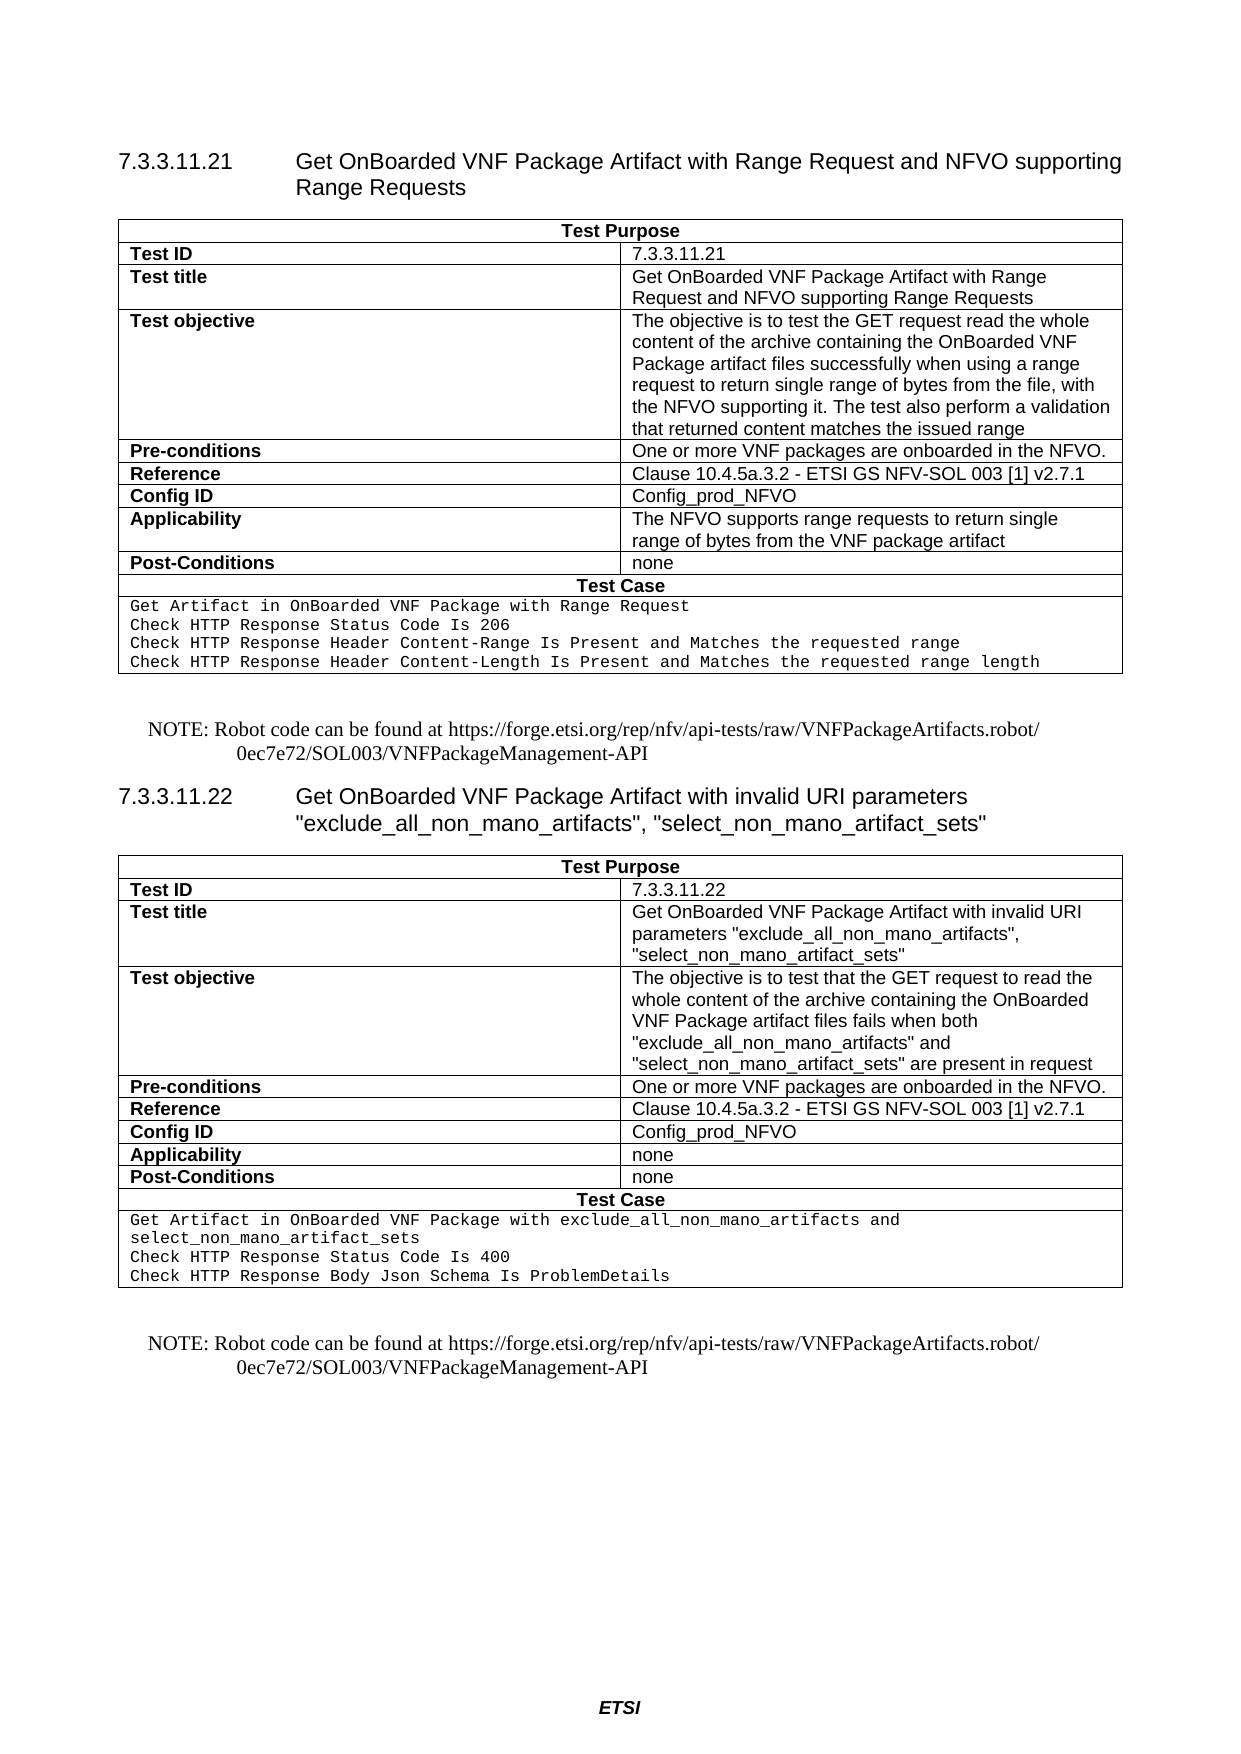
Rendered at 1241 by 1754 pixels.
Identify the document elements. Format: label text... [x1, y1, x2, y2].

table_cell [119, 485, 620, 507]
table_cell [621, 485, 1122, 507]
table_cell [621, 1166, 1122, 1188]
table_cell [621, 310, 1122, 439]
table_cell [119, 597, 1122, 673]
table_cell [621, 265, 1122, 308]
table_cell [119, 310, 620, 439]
text NOTE: Robot code can be found at https://forge.etsi.org/rep/nfv/api-tests/raw/VNFPackageArtifacts.robot/0ec7e72/SOL003/VNFPackageManagement-API [148, 716, 1122, 764]
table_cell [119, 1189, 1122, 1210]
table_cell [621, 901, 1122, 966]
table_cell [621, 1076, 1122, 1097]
text NOTE: Robot code can be found at https://forge.etsi.org/rep/nfv/api-tests/raw/VNFPackageArtifacts.robot/0ec7e72/SOL003/VNFPackageManagement-API [148, 1331, 1122, 1379]
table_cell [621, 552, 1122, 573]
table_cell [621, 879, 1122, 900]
subtitle 7.3.3.11.22 Get OnBoarded VNF Package Artifact with invalid URI parameters "exclude_all_non_mano_artifacts", "select_non_mano_artifact_sets" [118, 783, 1122, 836]
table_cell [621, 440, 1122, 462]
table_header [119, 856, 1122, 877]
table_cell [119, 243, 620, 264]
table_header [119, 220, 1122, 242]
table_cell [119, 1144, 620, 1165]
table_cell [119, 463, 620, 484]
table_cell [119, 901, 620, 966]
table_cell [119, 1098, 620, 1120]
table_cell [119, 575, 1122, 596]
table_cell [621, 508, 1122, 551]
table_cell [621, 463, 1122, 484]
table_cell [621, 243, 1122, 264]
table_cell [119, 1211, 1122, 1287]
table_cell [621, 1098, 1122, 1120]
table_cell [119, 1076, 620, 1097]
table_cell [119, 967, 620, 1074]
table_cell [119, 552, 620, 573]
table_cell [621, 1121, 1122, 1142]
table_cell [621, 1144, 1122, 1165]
subtitle 7.3.3.11.21 Get OnBoarded VNF Package Artifact with Range Request and NFVO supporting Range Requests [118, 148, 1122, 200]
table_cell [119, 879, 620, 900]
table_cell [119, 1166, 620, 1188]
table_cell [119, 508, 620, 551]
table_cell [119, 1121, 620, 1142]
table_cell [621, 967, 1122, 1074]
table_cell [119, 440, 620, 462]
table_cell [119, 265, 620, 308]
